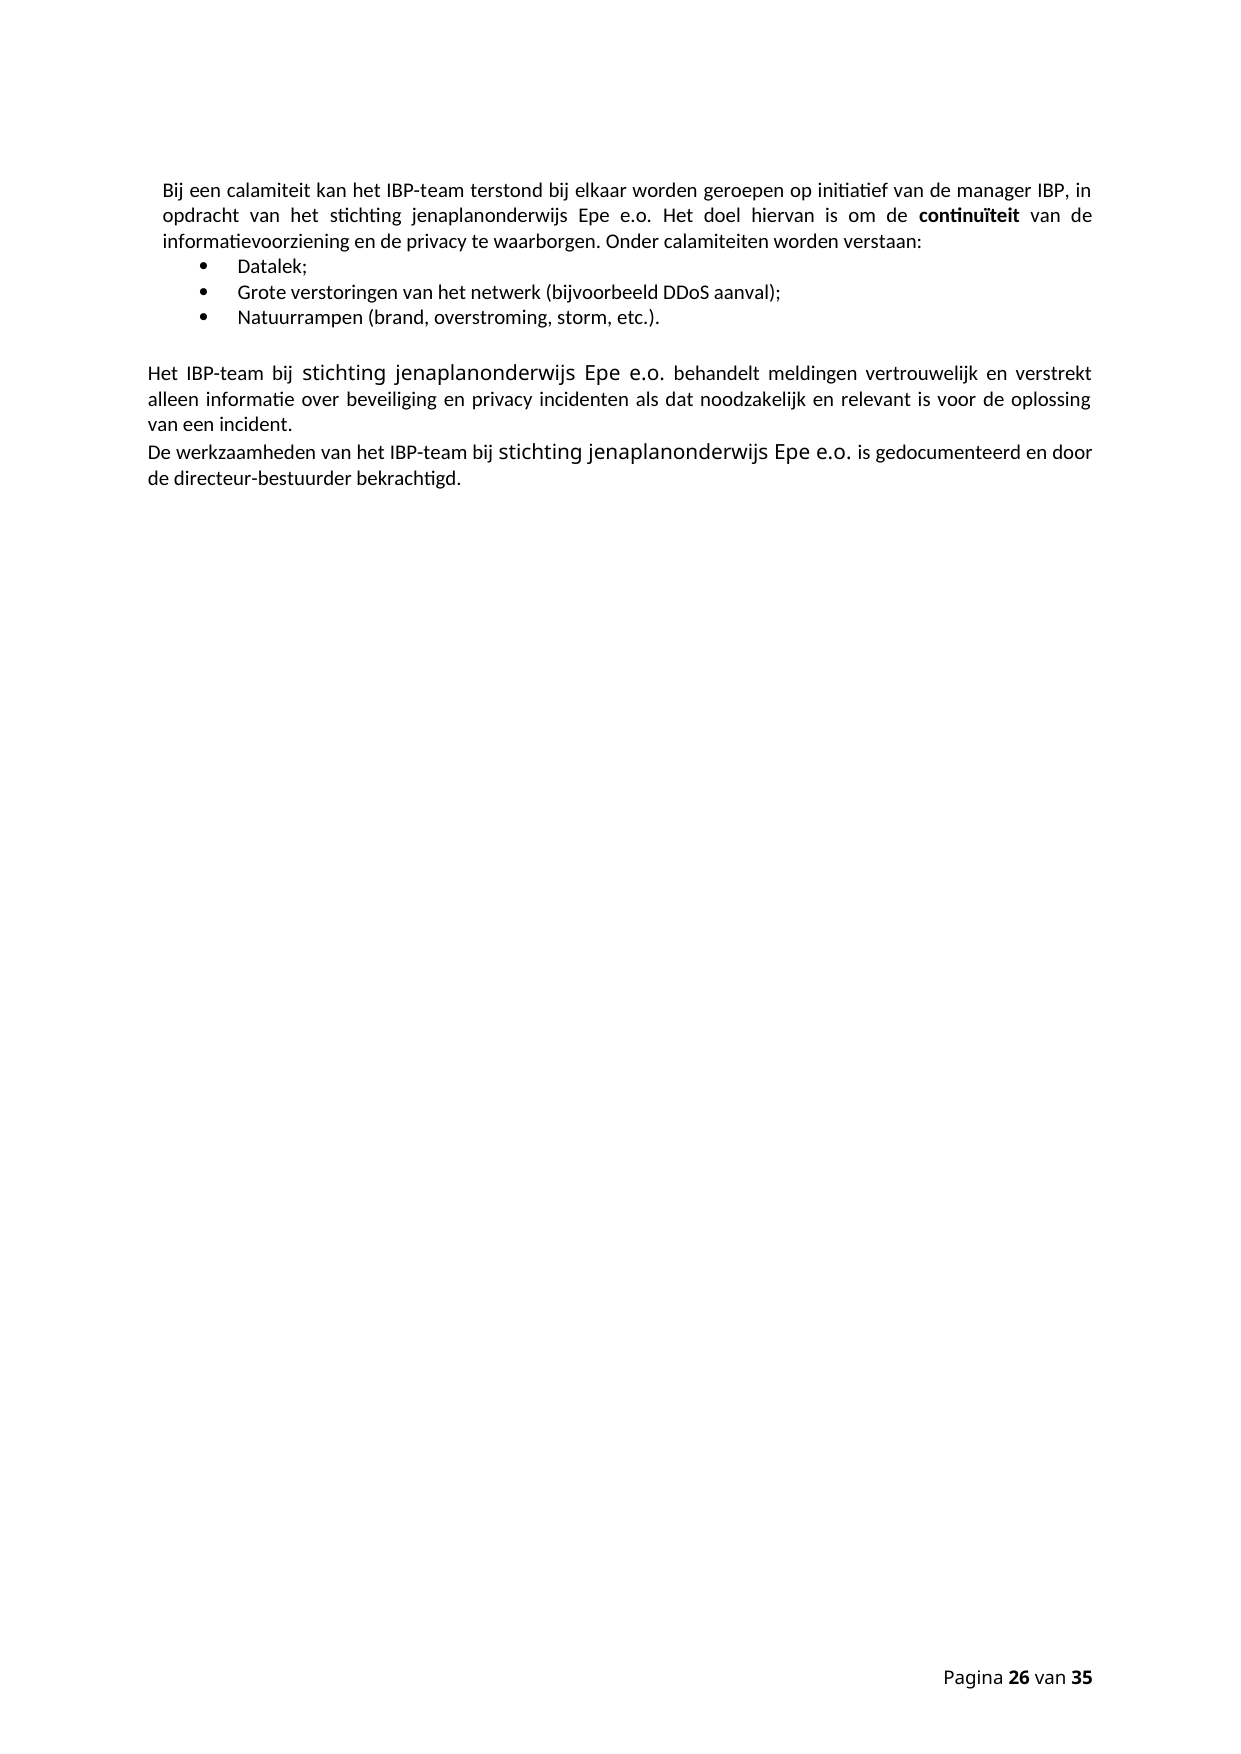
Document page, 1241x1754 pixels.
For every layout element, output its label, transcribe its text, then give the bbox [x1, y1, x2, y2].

text De werkzaamheden van het IBP-team bij stichting jenaplanonderwijs Epe e.o. is gedocumenteerd en door de directeur-bestuurder bekrachtigd. [148, 437, 1092, 491]
list Datalek; [200, 253, 1092, 279]
text Het IBP-team bij stichting jenaplanonderwijs Epe e.o. behandelt meldingen vertrouwelijk en verstrekt alleen informatie over beveiliging en privacy incidenten als dat noodzakelijk en relevant is voor de oplossing van een incident. [148, 358, 1092, 437]
list Grote verstoringen van het netwerk (bijvoorbeeld DDoS aanval); [200, 279, 1092, 304]
text Bij een calamiteit kan het IBP-team terstond bij elkaar worden geroepen op initiatief van de manager IBP, in opdracht van het stichting jenaplanonderwijs Epe e.o. Het doel hiervan is om de continuïteit van de informatievoorziening en de privacy te waarborgen. Onder calamiteiten worden verstaan: [162, 177, 1092, 253]
list Natuurrampen (brand, overstroming, storm, etc.). [200, 304, 1092, 330]
